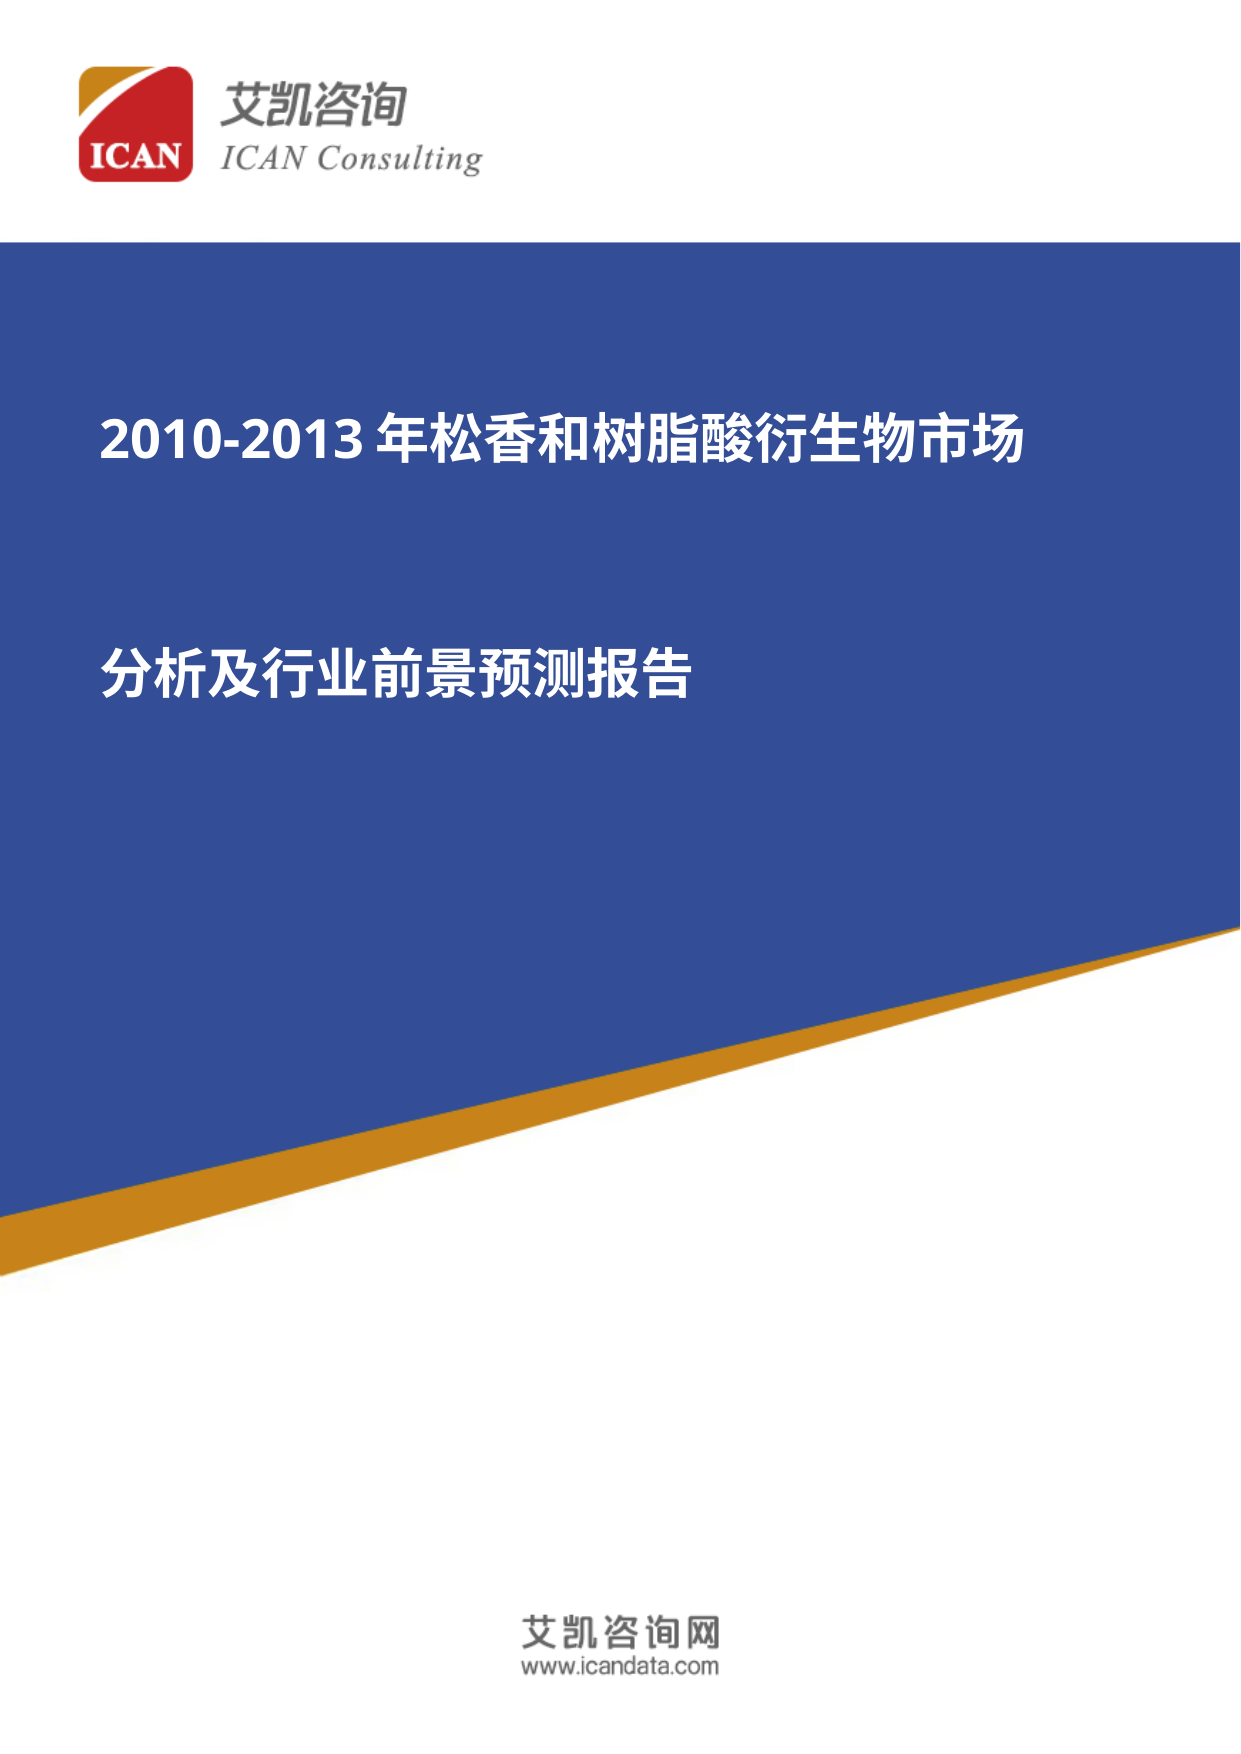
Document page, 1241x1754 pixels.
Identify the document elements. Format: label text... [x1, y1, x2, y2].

subtitle 2010-2013年松香和树脂酸衍生物市场分析及行业前景预测报告 [99, 386, 1053, 718]
picture [0, 5, 1241, 1754]
